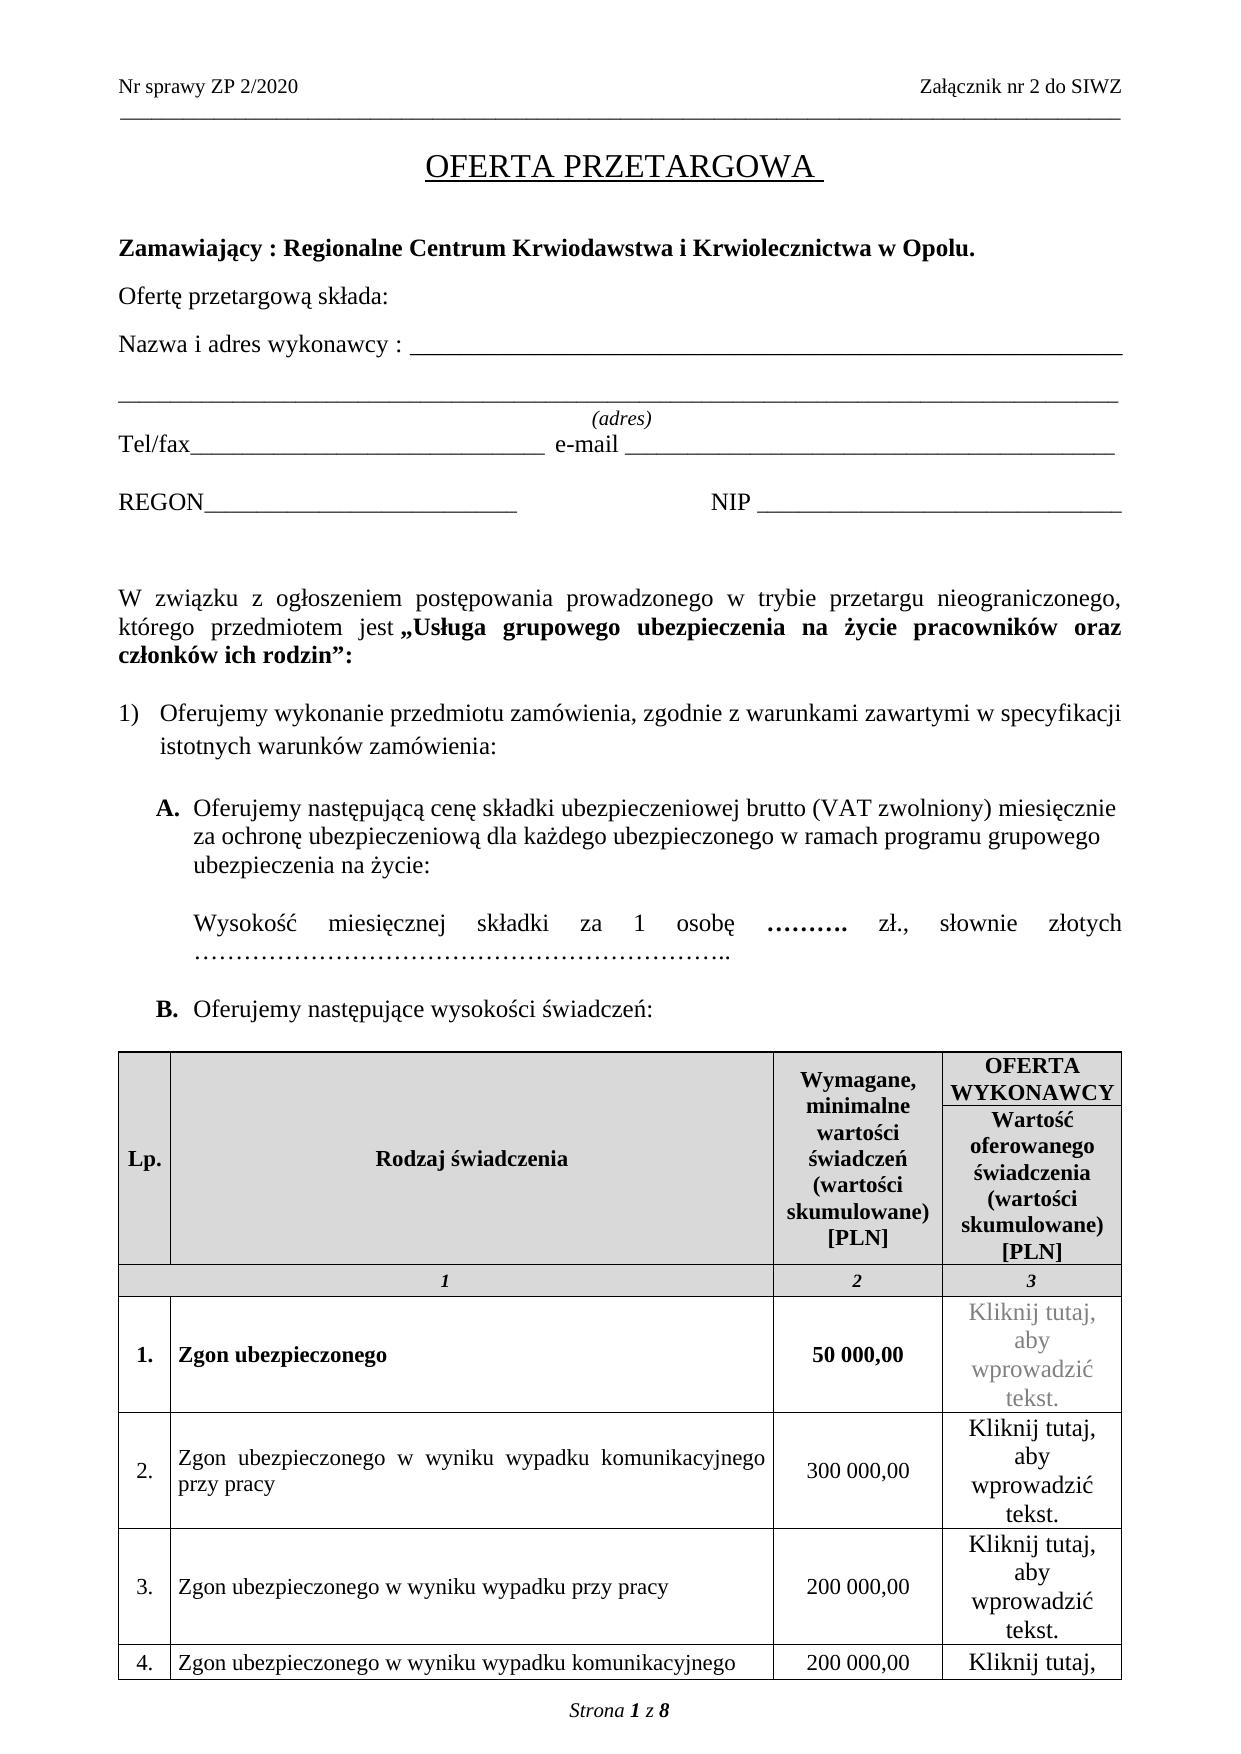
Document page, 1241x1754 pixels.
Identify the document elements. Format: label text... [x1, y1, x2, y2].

text Wysokość miesięcznej składki za 1 osobę zł., słownie złotych [193, 908, 1122, 965]
table_cell 3. [119, 1529, 170, 1644]
table_cell 50 000,00 [774, 1297, 942, 1412]
text Ofertę przetargową składa: [118, 262, 1122, 309]
list Oferujemy następujące wysokości świadczeń: [156, 994, 1122, 1023]
table_cell 2. [119, 1413, 170, 1528]
table_cell 4. [119, 1645, 170, 1679]
table_cell Zgon ubezpieczonego w wyniku wypadku przy pracy [171, 1529, 773, 1644]
list Oferujemy następującą cenę składki ubezpieczeniowej brutto (VAT zwolniony) miesięcznie za ochronę ubezpieczeniową dla każdego ubezpieczonego w ramach programu grupowego ubezpieczenia na życie: [156, 793, 1122, 879]
text (adres) [118, 405, 1122, 429]
table_cell Zgon ubezpieczonego w wyniku wypadku komunikacyjnego przy pracy [171, 1413, 773, 1528]
table_cell Zgon ubezpieczonego [171, 1297, 773, 1412]
table_cell 3 [943, 1265, 1121, 1296]
subtitle Zamawiający : Regionalne Centrum Krwiodawstwa i Krwiolecznictwa w Opolu. [118, 214, 1122, 262]
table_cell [171, 1645, 773, 1679]
list Oferujemy wykonanie przedmiotu zamówienia, zgodnie z warunkami zawartymi w specyfikacji istotnych warunków zamówienia: [118, 698, 1122, 759]
table_header Wymagane, minimalne wartości świadczeń (wartości skumulowane) [PLN] [774, 1053, 942, 1264]
table_cell 1 [119, 1265, 773, 1296]
table_header Lp. [119, 1053, 170, 1264]
table_cell 200 000,00 [774, 1529, 942, 1644]
table_cell 2 [774, 1265, 942, 1296]
table_cell 300 000,00 [774, 1413, 942, 1528]
table_cell [943, 1297, 1121, 1412]
text REGON NIP [118, 487, 1122, 516]
table_header OFERTA WYKONAWCY [943, 1053, 1121, 1105]
table_cell 200 000,00 [774, 1645, 942, 1679]
table_header Rodzaj świadczenia [171, 1053, 773, 1264]
table_cell Wartość oferowanego świadczenia (wartości skumulowane) [PLN] [943, 1106, 1121, 1264]
text W związku z ogłoszeniem postępowania prowadzonego w trybie przetargu nieograniczonego, którego przedmiotem jest „Usługa grupowego ubezpieczenia na życie pracowników oraz członków ich rodzin”: [118, 583, 1122, 669]
table_cell 1. [119, 1297, 170, 1412]
text Nazwa i adres wykonawcy : [118, 309, 1122, 405]
subtitle OFERTA PRZETARGOWA [118, 133, 1122, 185]
text Tel/fax e-mail [118, 429, 1122, 458]
